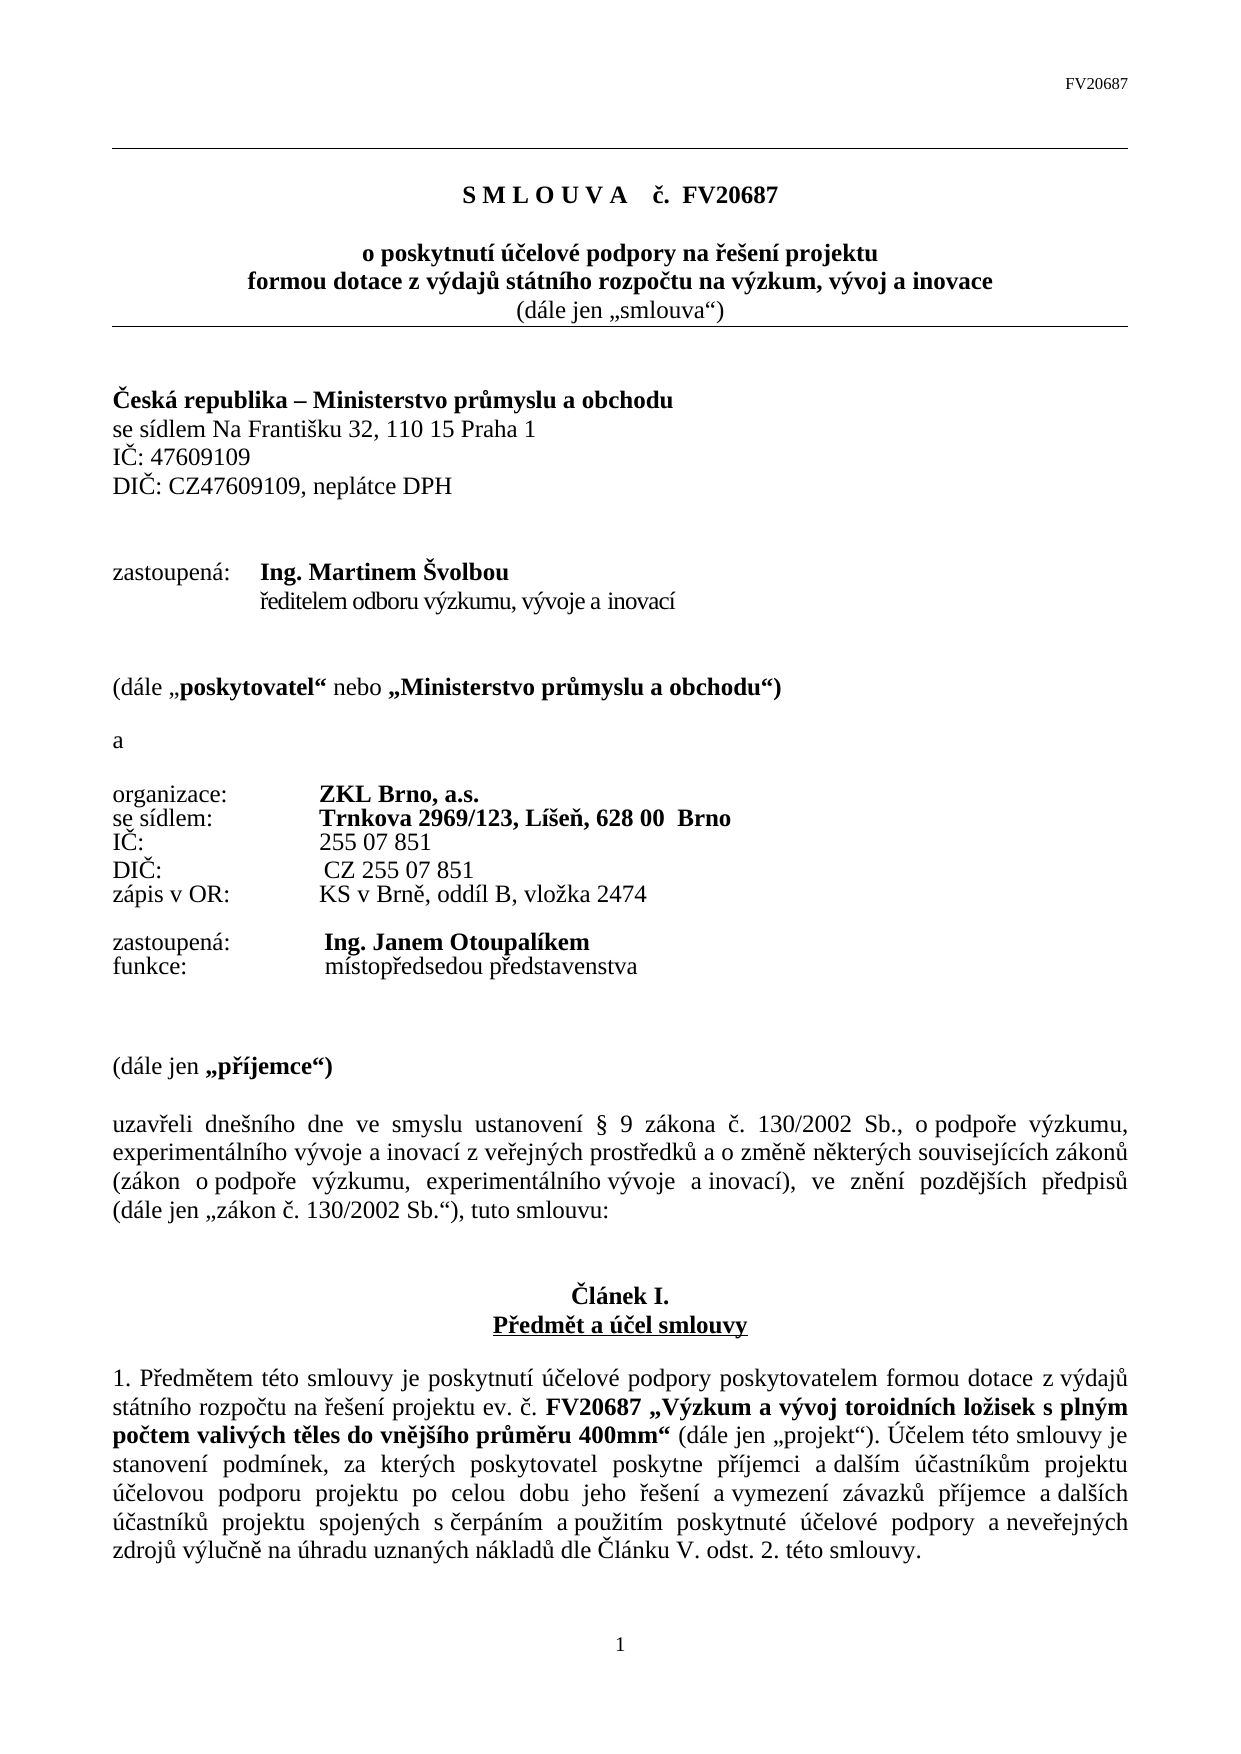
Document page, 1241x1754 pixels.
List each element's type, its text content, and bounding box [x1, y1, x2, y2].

text ředitelem odboru výzkumu, vývoje a inovací [112, 586, 1128, 615]
text formou dotace z výdajů státního rozpočtu na výzkum, vývoj a inovace [112, 266, 1128, 291]
text se sídlem Na Františku 32, 110 15 Praha 1 [112, 414, 1128, 442]
text Článek I. [112, 1281, 1128, 1310]
text a [112, 725, 1128, 754]
text funkce: místopředsedou představenstva [112, 955, 1128, 979]
text zastoupená: Ing. Martinem Švolbou [112, 557, 1128, 586]
text (dále jen „smlouva“) [112, 291, 1128, 326]
subtitle DIČ: CZ 255 07 851 [112, 855, 1128, 883]
text zápis v OR: KS v Brně, oddíl B, vložka 2474 [112, 883, 1128, 907]
text organizace: ZKL Brno, a.s. [112, 783, 1128, 807]
text 1. Předmětem této smlouvy je poskytnutí účelové podpory poskytovatelem formou dotace z výdajů státního rozpočtu na řešení projektu ev. č. FV20687 „Výzkum a vývoj toroidních ložisek s plným počtem valivých těles do vnějšího průměru 400mm“ (dále jen „projekt“). Účelem této smlouvy je stanovení podmínek, za kterých poskytovatel poskytne příjemci a dalším účastníkům projektu účelovou podporu projektu po celou dobu jeho řešení a vymezení závazků příjemce a dalších účastníků projektu spojených s čerpáním a použitím poskytnuté účelové podpory a neveřejných zdrojů výlučně na úhradu uznaných nákladů dle Článku V. odst. 2. této smlouvy. [112, 1363, 1128, 1564]
text o poskytnutí účelové podpory na řešení projektu [112, 238, 1128, 266]
text IČ: 255 07 851 [112, 831, 1128, 855]
subtitle Česká republika – Ministerstvo průmyslu a obchodu [112, 385, 1128, 414]
text se sídlem: Trnkova 2969/123, Líšeň, 628 00 Brno [112, 807, 1128, 831]
text (dále „poskytovatel“ nebo „Ministerstvo průmyslu a obchodu“) [112, 672, 1128, 701]
text zastoupená: Ing. Janem Otoupalíkem [112, 931, 1128, 955]
text (dále jen „příjemce“) [112, 1051, 1128, 1080]
subtitle Předmět a účel smlouvy [112, 1310, 1128, 1339]
text IČ: 47609109 [112, 442, 1128, 471]
text DIČ: CZ47609109, neplátce DPH [112, 471, 1128, 500]
text uzavřeli dnešního dne ve smyslu ustanovení § 9 zákona č. 130/2002 Sb., o podpoře výzkumu, experimentálního vývoje a inovací z veřejných prostředků a o změně některých souvisejících zákonů (zákon o podpoře výzkumu, experimentálního vývoje a inovací), ve znění pozdějších předpisů (dále jen „zákon č. 130/2002 Sb.“), tuto smlouvu: [112, 1109, 1128, 1224]
subtitle S M L O U V A č. FV20687 [112, 180, 1128, 209]
